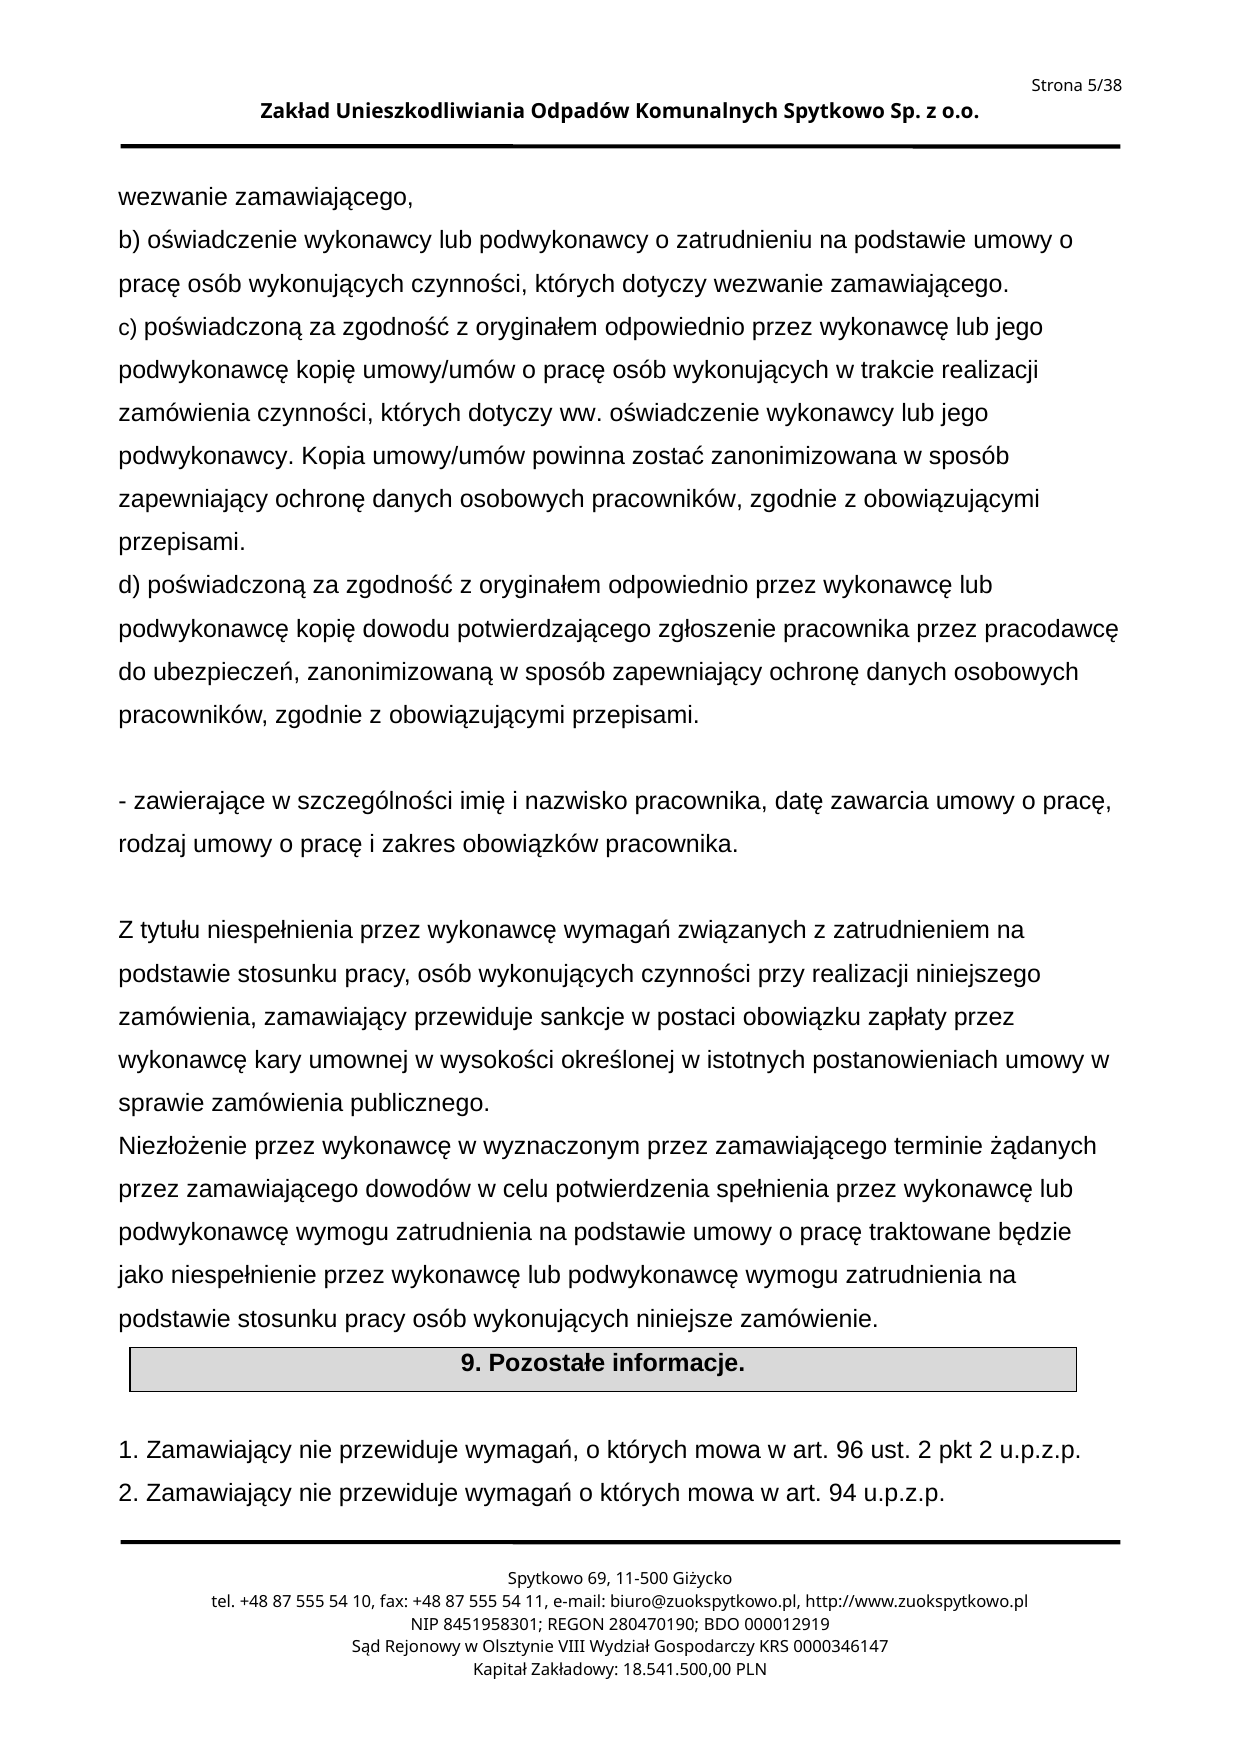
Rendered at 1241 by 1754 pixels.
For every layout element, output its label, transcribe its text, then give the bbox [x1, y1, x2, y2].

text - zawierające w szczególności imię i nazwisko pracownika, datę zawarcia umowy o pracę, rodzaj umowy o pracę i zakres obowiązków pracownika. [118, 786, 1122, 858]
table_header 9. Pozostałe informacje. [131, 1348, 1076, 1391]
text Niezłożenie przez wykonawcę w wyznaczonym przez zamawiającego terminie żądanych przez zamawiającego dowodów w celu potwierdzenia spełnienia przez wykonawcę lub podwykonawcę wymogu zatrudnienia na podstawie umowy o pracę traktowane będzie jako niespełnienie przez wykonawcę lub podwykonawcę wymogu zatrudnienia na podstawie stosunku pracy osób wykonujących niniejsze zamówienie. [118, 1131, 1122, 1332]
list c) poświadczoną za zgodność z oryginałem odpowiednio przez wykonawcę lub jego podwykonawcę kopię umowy/umów o pracę osób wykonujących w trakcie realizacji zamówienia czynności, których dotyczy ww. oświadczenie wykonawcy lub jego podwykonawcy. Kopia umowy/umów powinna zostać zanonimizowana w sposób zapewniający ochronę danych osobowych pracowników, zgodnie z obowiązującymi przepisami. [118, 312, 1122, 556]
text d) poświadczoną za zgodność z oryginałem odpowiednio przez wykonawcę lub podwykonawcę kopię dowodu potwierdzającego zgłoszenie pracownika przez pracodawcę do ubezpieczeń, zanonimizowaną w sposób zapewniający ochronę danych osobowych pracowników, zgodnie z obowiązującymi przepisami. [118, 571, 1122, 729]
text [118, 182, 1122, 211]
text Z tytułu niespełnienia przez wykonawcę wymagań związanych z zatrudnieniem na podstawie stosunku pracy, osób wykonujących czynności przy realizacji niniejszego zamówienia, zamawiający przewiduje sankcje w postaci obowiązku zapłaty przez wykonawcę kary umownej w wysokości określonej w istotnych postanowieniach umowy w sprawie zamówienia publicznego. [118, 916, 1122, 1117]
text 2. Zamawiający nie przewiduje wymagań o których mowa w art. 94 u.p.z.p. [118, 1478, 1122, 1507]
text b) oświadczenie wykonawcy lub podwykonawcy o zatrudnieniu na podstawie umowy o pracę osób wykonujących czynności, których dotyczy wezwanie zamawiającego. [118, 226, 1122, 297]
text 1. Zamawiający nie przewiduje wymagań, o których mowa w art. 96 ust. 2 pkt 2 u.p.z.p. [118, 1435, 1122, 1464]
